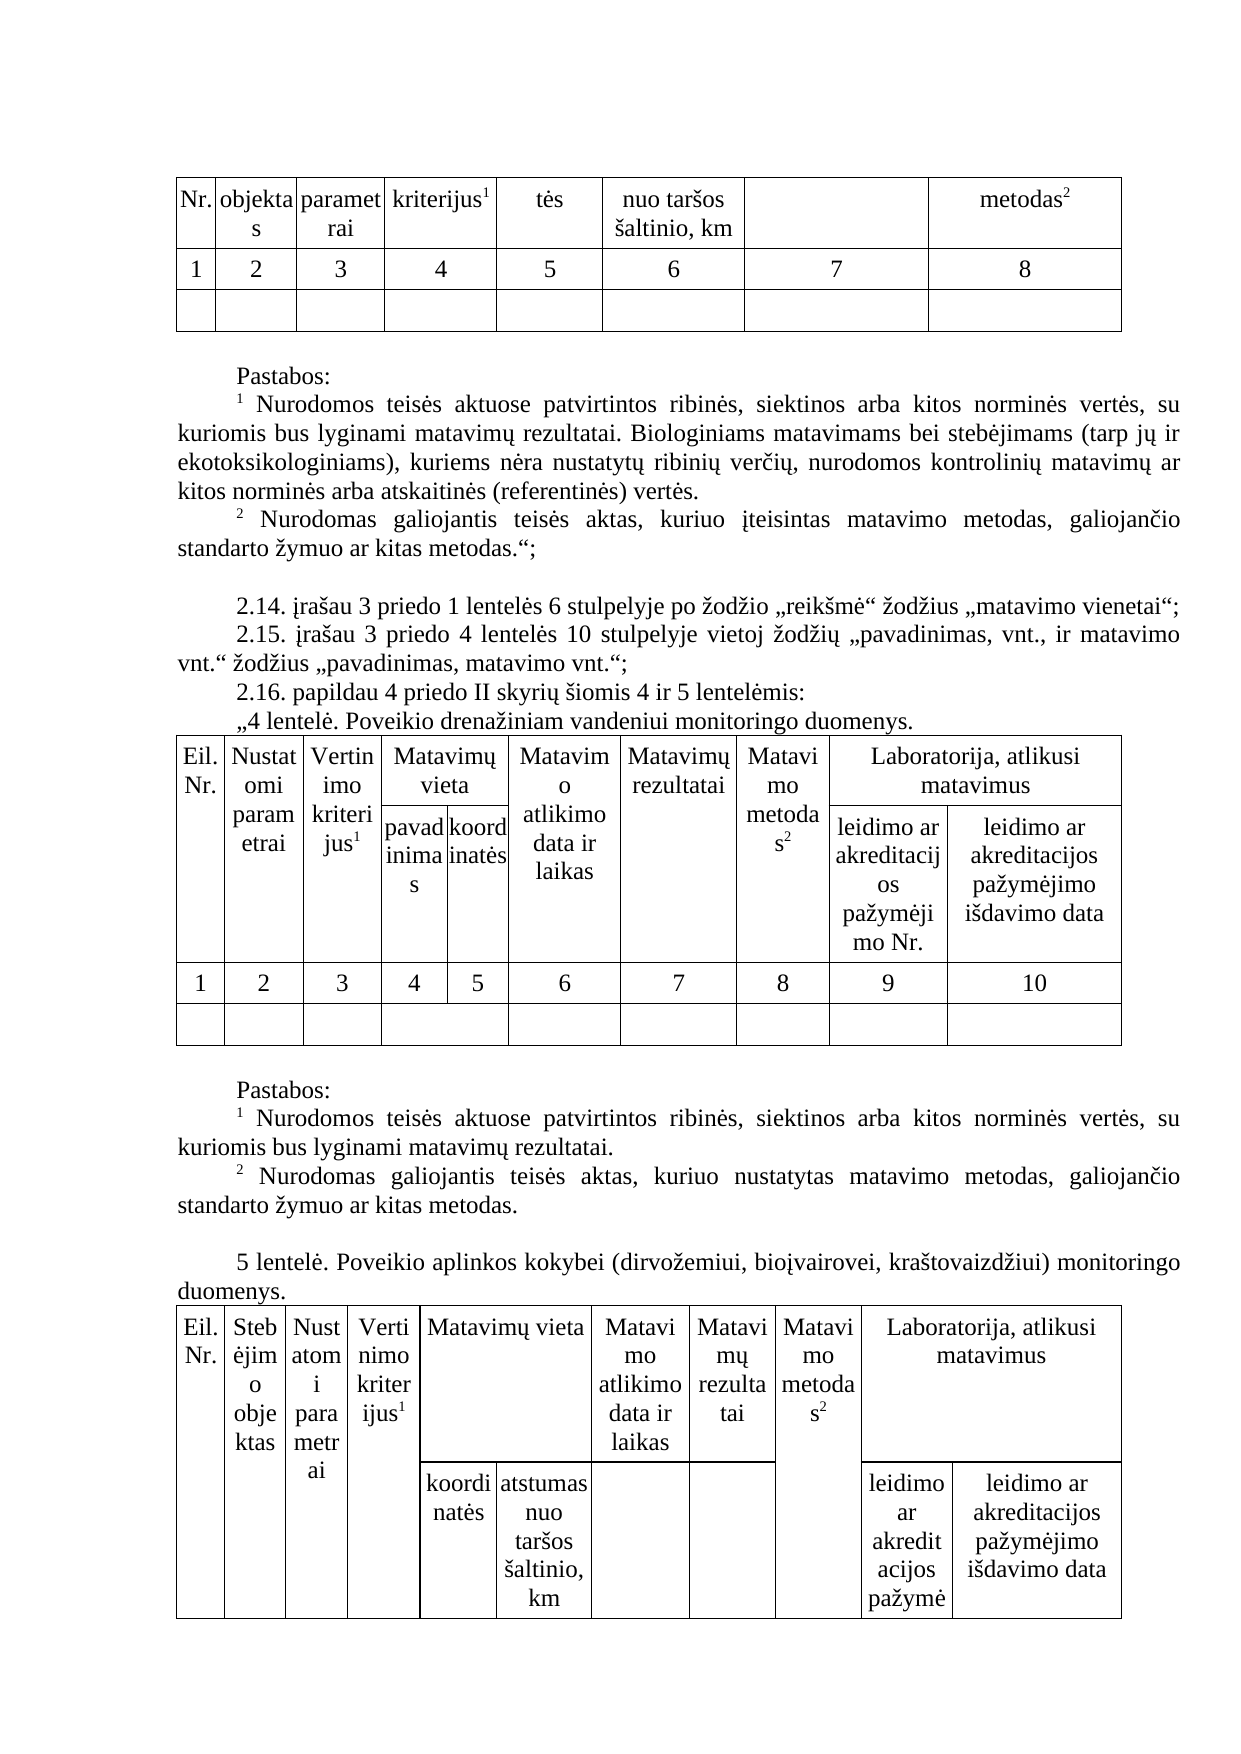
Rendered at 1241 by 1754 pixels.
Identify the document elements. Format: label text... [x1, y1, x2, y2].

table_cell leidimo ar akreditacijos pažymėjimo išdavimo data [948, 806, 1121, 962]
table_header Matavimų vieta [382, 736, 508, 805]
table_cell [929, 290, 1121, 331]
table_cell [948, 1004, 1121, 1045]
table_cell [225, 1004, 303, 1045]
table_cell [862, 1463, 952, 1618]
table_header Stebėjimo objektas [225, 1306, 285, 1618]
table_cell [297, 290, 384, 331]
table_cell 3 [297, 249, 384, 289]
table_cell [509, 1004, 620, 1045]
table_cell 7 [621, 963, 736, 1003]
text „4 lentelė. Poveikio drenažiniam vandeniui monitoringo duomenys. [177, 706, 1181, 734]
table_header Vertinimo kriterijus1 [348, 1306, 419, 1618]
table_header Laboratorija, atlikusi matavimus [862, 1306, 1121, 1461]
text 2 Nurodomas galiojantis teisės aktas, kuriuo įteisintas matavimo metodas, galiojančio standarto žymuo ar kitas metodas.“; [177, 504, 1181, 562]
table_header Matavimų rezultatai [690, 1306, 775, 1461]
table_header Vertinimo kriterijus1 [304, 736, 381, 962]
text Pastabos: [177, 1075, 1181, 1103]
table_cell 6 [509, 963, 620, 1003]
text 2.16. papildau 4 priedo II skyrių šiomis 4 ir 5 lentelėmis: [177, 677, 1181, 706]
table_header Matavimų rezultatai [621, 736, 736, 962]
table_cell [737, 1004, 829, 1045]
table_cell koordinatės [497, 178, 602, 248]
table_header Matavimo atlikimo data ir laikas [592, 1306, 689, 1461]
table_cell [497, 1463, 591, 1618]
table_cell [603, 178, 744, 248]
table_cell 4 [385, 249, 496, 289]
table_cell 1 [177, 963, 224, 1003]
table_cell 6 [603, 249, 744, 289]
table_header Eil. Nr. [177, 736, 224, 962]
table_cell [745, 290, 928, 331]
table_cell [304, 1004, 381, 1045]
table_cell 8 [929, 249, 1121, 289]
table_cell 8 [737, 963, 829, 1003]
table_cell [830, 1004, 947, 1045]
table_header Matavimo atlikimo data ir laikas [509, 736, 620, 962]
text Pastabos: [177, 361, 1181, 389]
table_cell [216, 290, 296, 331]
table_cell leidimo ar akreditacijos pažymėjimo Nr. [830, 806, 947, 962]
table_header Matavimų vieta [421, 1306, 591, 1461]
table_cell pavadinimas [382, 806, 447, 962]
table_cell 10 [948, 963, 1121, 1003]
table_cell 1 [177, 249, 215, 289]
table_header Matavimo metodas2 [737, 736, 829, 962]
table_cell [603, 290, 744, 331]
table_cell koordinatės [448, 806, 508, 962]
text 1 Nurodomos teisės aktuose patvirtintos ribinės, siektinos arba kitos norminės vertės, su kuriomis bus lyginami matavimų rezultatai. Biologiniams matavimams bei stebėjimams (tarp jų ir ekotoksikologiniams), kuriems nėra nustatytų ribinių verčių, nurodomos kontrolinių matavimų ar kitos norminės arba atskaitinės (referentinės) vertės. [177, 389, 1181, 504]
table_cell [382, 1004, 508, 1045]
text 2.14. įrašau 3 priedo 1 lentelės 6 stulpelyje po žodžio „reikšmė“ žodžius „matavimo vienetai“; [177, 591, 1181, 619]
table_cell 5 [497, 249, 602, 289]
table_header Laboratorija, atlikusi matavimus [830, 736, 1121, 805]
table_cell [497, 290, 602, 331]
table_header Matavimo metodas2 [776, 1306, 861, 1618]
table_cell 5 [448, 963, 508, 1003]
table_cell 3 [304, 963, 381, 1003]
table_cell 2 [225, 963, 303, 1003]
text 1 Nurodomos teisės aktuose patvirtintos ribinės, siektinos arba kitos norminės vertės, su kuriomis bus lyginami matavimų rezultatai. [177, 1103, 1181, 1161]
table_cell [621, 1004, 736, 1045]
table_cell koordinatės [421, 1463, 496, 1618]
table_header Nustatomi parametrai [286, 1306, 347, 1618]
table_header Eil. Nr. [177, 1306, 224, 1618]
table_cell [953, 1463, 1121, 1618]
table_cell [690, 1463, 775, 1618]
table_cell [177, 290, 215, 331]
table_header Nustatomi parametrai [225, 736, 303, 962]
table_cell [177, 1004, 224, 1045]
table_cell 7 [745, 249, 928, 289]
text 2.15. įrašau 3 priedo 4 lentelės 10 stulpelyje vietoj žodžių „pavadinimas, vnt., ir matavimo vnt.“ žodžius „pavadinimas, matavimo vnt.“; [177, 619, 1181, 677]
text 2 Nurodomas galiojantis teisės aktas, kuriuo nustatytas matavimo metodas, galiojančio standarto žymuo ar kitas metodas. [177, 1161, 1181, 1218]
table_cell 9 [830, 963, 947, 1003]
text 5 lentelė. Poveikio aplinkos kokybei (dirvožemiui, bioįvairovei, kraštovaizdžiui) monitoringo duomenys. [177, 1247, 1181, 1305]
table_cell [592, 1463, 689, 1618]
table_cell 4 [382, 963, 447, 1003]
table_cell 2 [216, 249, 296, 289]
table_cell [385, 290, 496, 331]
